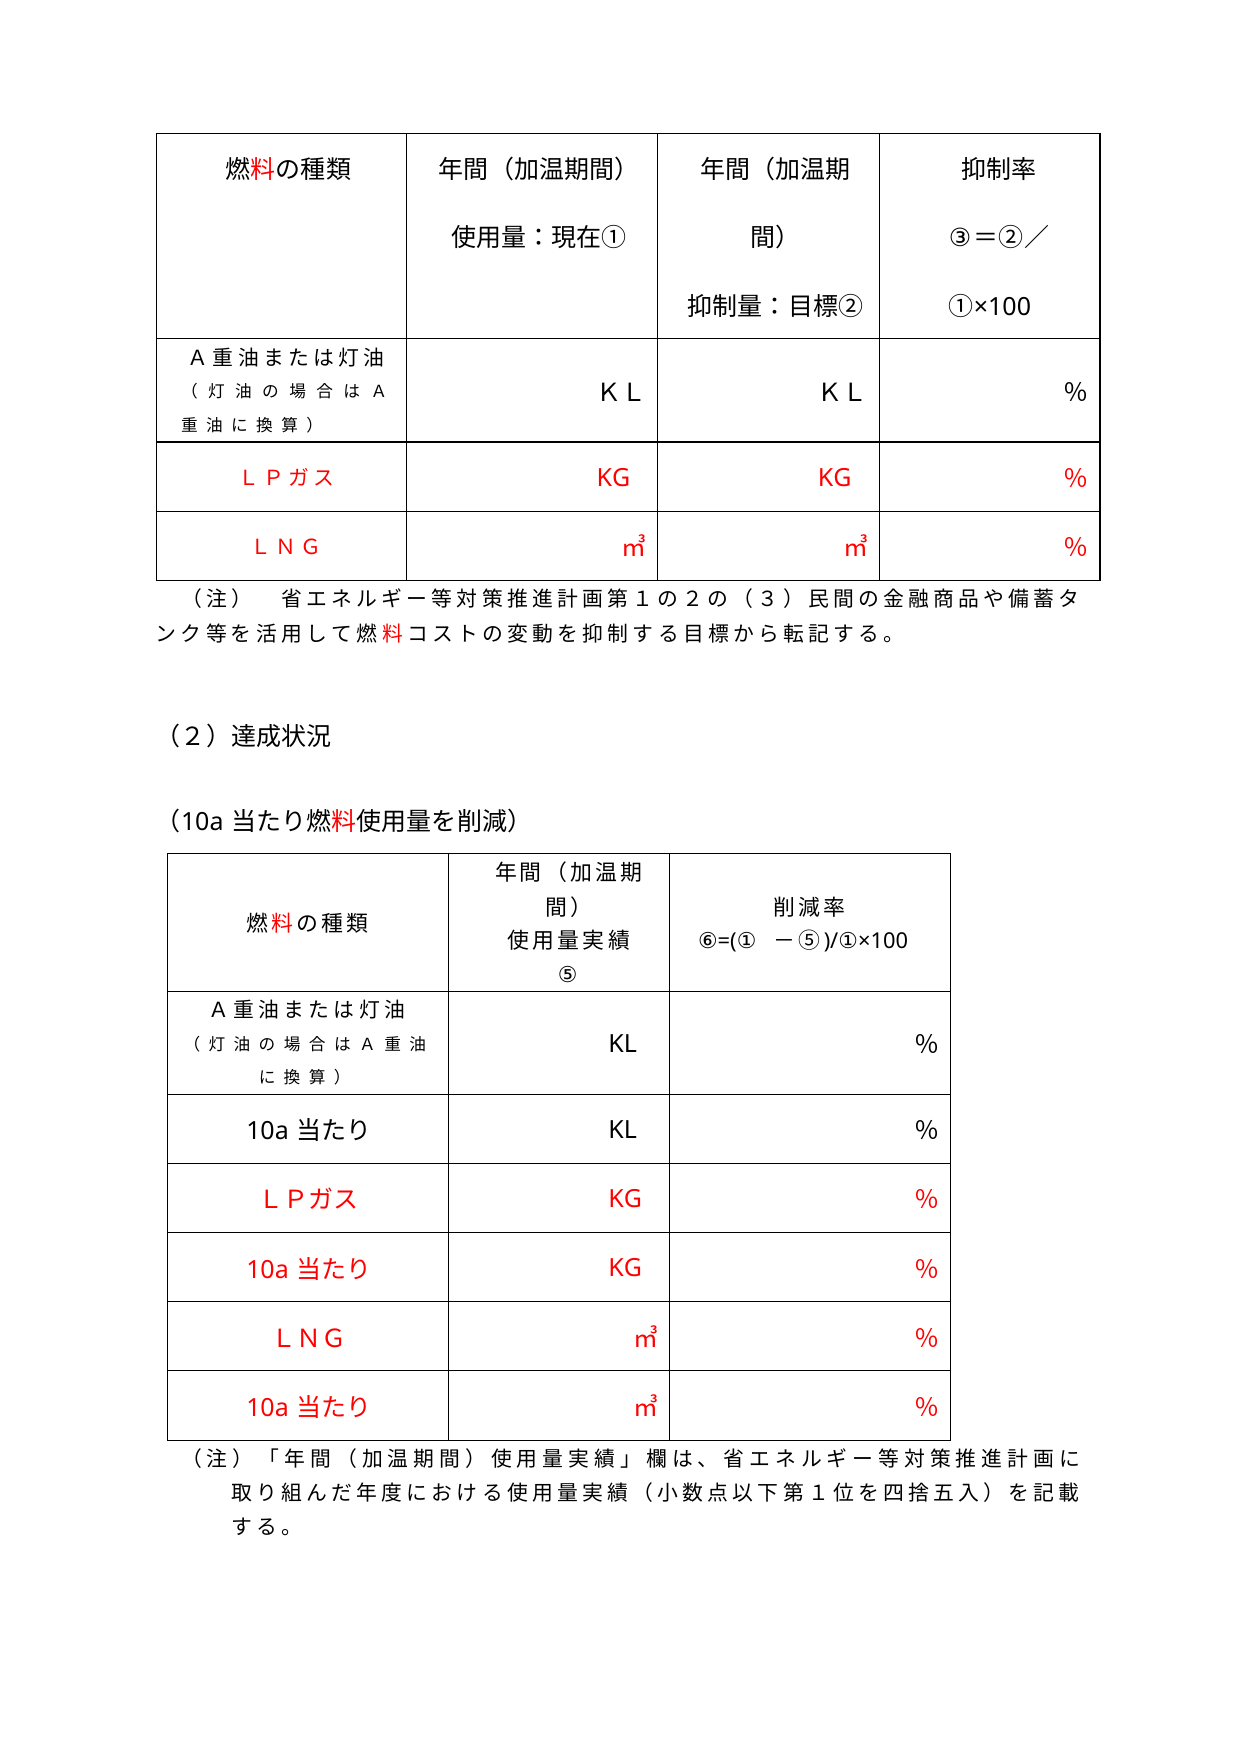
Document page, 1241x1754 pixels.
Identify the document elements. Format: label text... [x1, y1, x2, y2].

table_cell KG [449, 1233, 669, 1301]
table_cell KG [407, 443, 657, 511]
table_header 燃料の種類 [157, 134, 406, 338]
table_header 削減率 ⑥=(①－⑤)/①×100 [670, 854, 950, 991]
table_cell ％ [880, 512, 1099, 580]
table_cell KG [449, 1164, 669, 1232]
table_header 年間（加温期間） 使用量：現在① [407, 134, 657, 338]
table_cell ㎥ [449, 1371, 669, 1439]
table_cell Ａ重油または灯油 （灯油の場合はＡ重油に換算） [157, 339, 406, 441]
table_cell 10a当たり [168, 1371, 448, 1439]
table_cell ㎥ [449, 1302, 669, 1370]
table_cell Ａ重油または灯油 （灯油の場合はＡ重油に換算） [168, 992, 448, 1094]
text （注）「年間（加温期間）使用量実績」欄は、省エネルギー等対策推進計画に取り組んだ年度における使用量実績（小数点以下第１位を四捨五入）を記載する。 [171, 1441, 1084, 1543]
table_header 抑制率 ③＝②／①×100 [880, 134, 1099, 338]
table_cell ＬＮＧ [168, 1302, 448, 1370]
table_cell ＬＰガス [157, 443, 406, 511]
table_cell ＬＮＧ [157, 512, 406, 580]
text （注） 省エネルギー等対策推進計画第１の２の（３）民間の金融商品や備蓄タンク等を活用して燃料コストの変動を抑制する目標から転記する。 [156, 581, 1084, 649]
table_header 燃料の種類 [168, 854, 448, 991]
table_cell ％ [670, 1233, 950, 1301]
table_cell ㎥ [658, 512, 879, 580]
table_cell ㎥ [407, 512, 657, 580]
text （２）達成状況 [156, 700, 1084, 768]
table_cell 10a当たり [168, 1233, 448, 1301]
table_cell ％ [670, 1095, 950, 1163]
table_cell KL [449, 992, 669, 1094]
table_cell KG [658, 443, 879, 511]
table_cell ＬＰガス [168, 1164, 448, 1232]
table_cell 10a当たり [168, 1095, 448, 1163]
table_cell ％ [880, 339, 1099, 441]
table_cell ％ [670, 1164, 950, 1232]
text （10a当たり燃料使用量を削減） [156, 785, 1084, 853]
table_header 年間（加温期間） 抑制量：目標② [658, 134, 879, 338]
table_cell ％ [670, 992, 950, 1094]
table_cell ％ [670, 1371, 950, 1439]
table_header 年間（加温期間） 使用量実績 ⑤ [449, 854, 669, 991]
table_cell ％ [880, 443, 1099, 511]
table_cell KL [449, 1095, 669, 1163]
table_cell ＫＬ [407, 339, 657, 441]
table_cell ＫＬ [658, 339, 879, 441]
table_cell ％ [670, 1302, 950, 1370]
